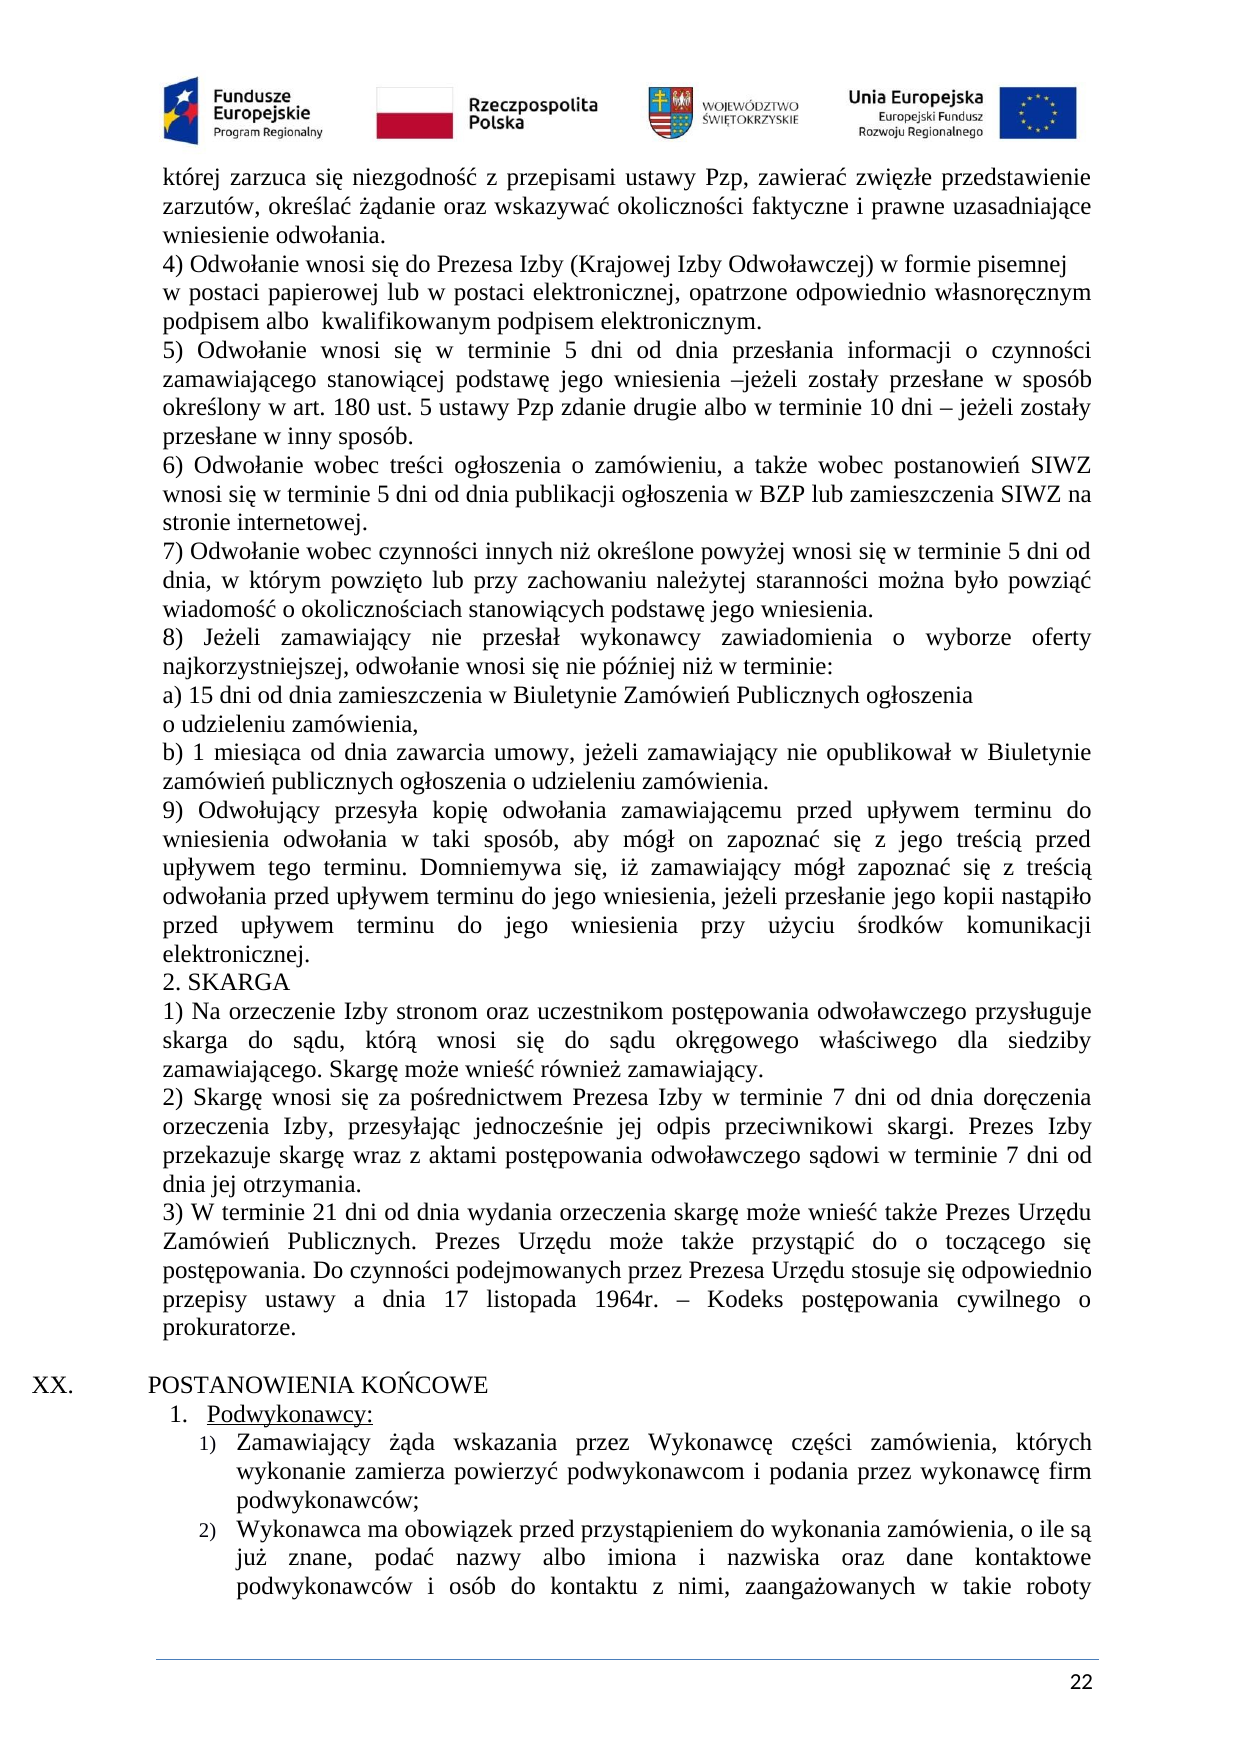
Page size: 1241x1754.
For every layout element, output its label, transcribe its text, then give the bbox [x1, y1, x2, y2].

text 9) Odwołujący przesyła kopię odwołania zamawiającemu przed upływem terminu do wniesienia odwołania w taki sposób, aby mógł on zapoznać się z jego treścią przed upływem tego terminu. Domniemywa się, iż zamawiający mógł zapoznać się z treścią odwołania przed upływem terminu do jego wniesienia, jeżeli przesłanie jego kopii nastąpiło przed upływem terminu do jego wniesienia przy użyciu środków komunikacji elektronicznej. [162, 795, 1093, 967]
text 4) Odwołanie wnosi się do Prezesa Izby (Krajowej Izby Odwoławczej) w formie pisemnej [162, 249, 1093, 277]
text 6) Odwołanie wobec treści ogłoszenia o zamówieniu, a także wobec postanowień SIWZ wnosi się w terminie 5 dni od dnia publikacji ogłoszenia w BZP lub zamieszczenia SIWZ na stronie internetowej. [162, 450, 1093, 536]
picture [147, 59, 1093, 163]
list Zamawiający żąda wskazania przez Wykonawcę części zamówienia, których wykonanie zamierza powierzyć podwykonawcom i podania przez wykonawcę firm podwykonawców; [199, 1427, 1093, 1514]
text 1) Na orzeczenie Izby stronom oraz uczestnikom postępowania odwoławczego przysługuje skarga do sądu, którą wnosi się do sądu okręgowego właściwego dla siedziby zamawiającego. Skargę może wnieść również zamawiający. [162, 996, 1093, 1082]
text 8) Jeżeli zamawiający nie przesłał wykonawcy zawiadomienia o wyborze oferty najkorzystniejszej, odwołanie wnosi się nie później niż w terminie: [162, 622, 1093, 680]
text 3) W terminie 21 dni od dnia wydania orzeczenia skargę może wnieść także Prezes Urzędu Zamówień Publicznych. Prezes Urzędu może także przystąpić do o toczącego się postępowania. Do czynności podejmowanych przez Prezesa Urzędu stosuje się odpowiednio przepisy ustawy a dnia 17 listopada 1964r. – Kodeks postępowania cywilnego o prokuratorze. [162, 1197, 1093, 1341]
text o udzieleniu zamówienia, [162, 709, 1093, 737]
text w postaci papierowej lub w postaci elektronicznej, opatrzone odpowiednio własnoręcznym podpisem albo kwalifikowanym podpisem elektronicznym. [162, 277, 1093, 335]
list POSTANOWIENIA KOŃCOWE [74, 1370, 1093, 1399]
text b) 1 miesiąca od dnia zawarcia umowy, jeżeli zamawiający nie opublikował w Biuletynie zamówień publicznych ogłoszenia o udzieleniu zamówienia. [162, 737, 1093, 795]
list Podwykonawcy: [169, 1399, 1093, 1427]
text 2) Skargę wnosi się za pośrednictwem Prezesa Izby w terminie 7 dni od dnia doręczenia orzeczenia Izby, przesyłając jednocześnie jej odpis przeciwnikowi skargi. Prezes Izby przekazuje skargę wraz z aktami postępowania odwoławczego sądowi w terminie 7 dni od dnia jej otrzymania. [162, 1082, 1093, 1197]
text 5) Odwołanie wnosi się w terminie 5 dni od dnia przesłania informacji o czynności zamawiającego stanowiącej podstawę jego wniesienia –jeżeli zostały przesłane w sposób określony w art. 180 ust. 5 ustawy Pzp zdanie drugie albo w terminie 10 dni – jeżeli zostały przesłane w inny sposób. [162, 335, 1093, 450]
text a) 15 dni od dnia zamieszczenia w Biuletynie Zamówień Publicznych ogłoszenia [162, 680, 1093, 709]
text 7) Odwołanie wobec czynności innych niż określone powyżej wnosi się w terminie 5 dni od dnia, w którym powzięto lub przy zachowaniu należytej staranności można było powziąć wiadomość o okolicznościach stanowiących podstawę jego wniesienia. [162, 536, 1093, 622]
text 2. SKARGA [162, 967, 1093, 996]
